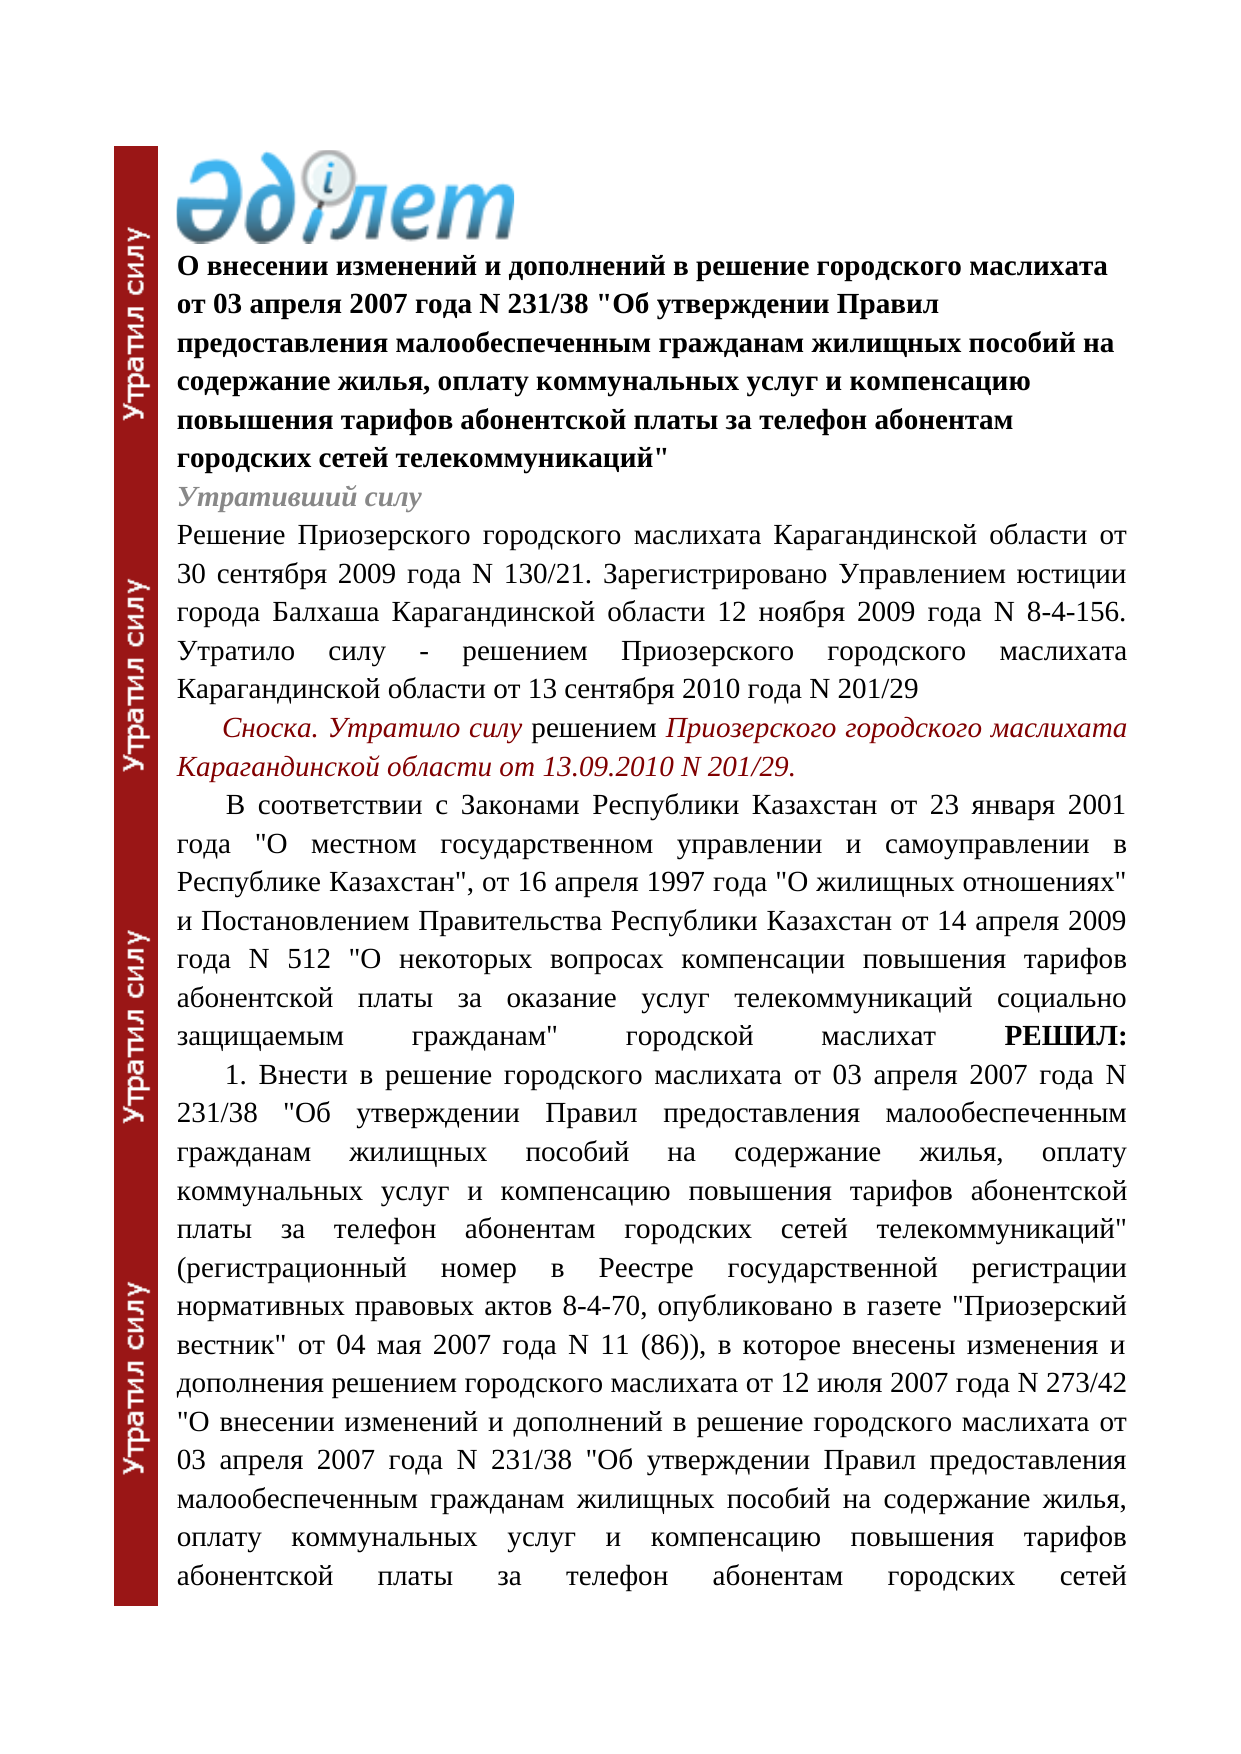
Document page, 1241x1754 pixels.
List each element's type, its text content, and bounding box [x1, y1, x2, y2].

picture [114, 146, 158, 248]
text Решение Приозерского городского маслихата Карагандинской области от 30 сентября 2009 года N 130/21. Зарегистрировано Управлением юстиции города Балхаша Карагандинской области 12 ноября 2009 года N 8-4-156. Утратило силу - решением Приозерского городского маслихата Карагандинской области от 13 сентября 2010 года N 201/29 [112, 517, 1128, 705]
picture [176, 150, 515, 244]
picture [114, 705, 158, 710]
picture [114, 1592, 158, 1606]
picture [114, 512, 158, 517]
picture [114, 782, 158, 787]
picture [114, 474, 158, 479]
text Сноска. Утратило силу решением Приозерского городского маслихата Карагандинской области от 13.09.2010 N 201/29. [112, 710, 1128, 782]
text Утративший силу [112, 479, 1128, 512]
text О внесении изменений и дополнений в решение городского маслихата от 03 апреля 2007 года N 231/38 "Об утверждении Правил предоставления малообеспеченным гражданам жилищных пособий на содержание жилья, оплату коммунальных услуг и компенсацию повышения тарифов абонентской платы за телефон абонентам городских сетей телекоммуникаций" [112, 248, 1128, 474]
